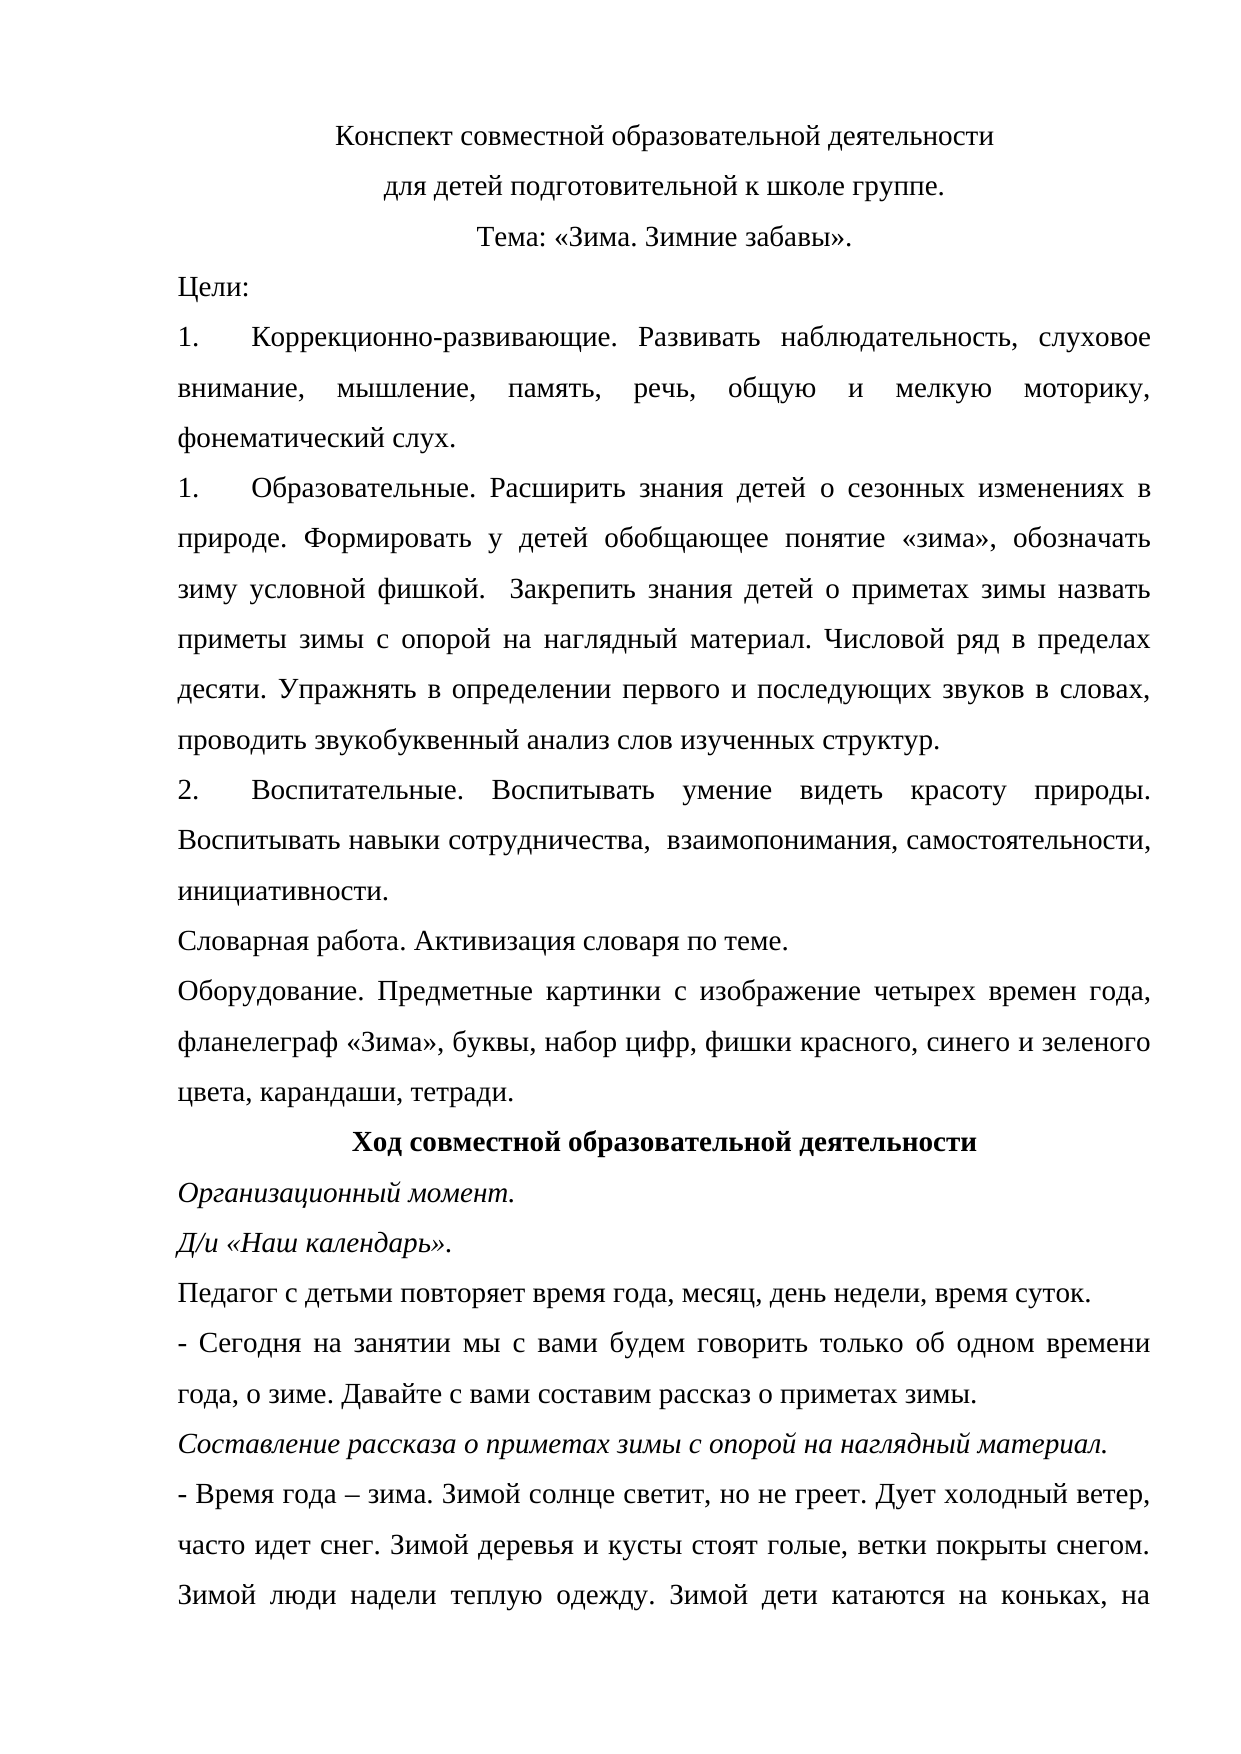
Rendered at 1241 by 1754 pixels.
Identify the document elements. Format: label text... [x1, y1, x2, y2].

text Ход совместной образовательной деятельности [177, 1124, 1152, 1158]
text Составление рассказа о приметах зимы с опорой на наглядный материал. [177, 1426, 1152, 1460]
text Тема: «Зима. Зимние забавы». [177, 219, 1152, 252]
list Воспитательные. Воспитывать умение видеть красоту природы. Воспитывать навыки сотрудничества, взаимопонимания, самостоятельности, инициативности. [177, 772, 1152, 906]
list Образовательные. Расширить знания детей о сезонных изменениях в природе. Формировать у детей обобщающее понятие «зима», обозначать зиму условной фишкой. Закрепить знания детей о приметах зимы назвать приметы зимы с опорой на наглядный материал. Числовой ряд в пределах десяти. Упражнять в определении первого и последующих звуков в словах, проводить звукобуквенный анализ слов изученных структур. [177, 470, 1152, 755]
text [177, 1477, 1152, 1611]
text Педагог с детьми повторяет время года, месяц, день недели, время суток. [177, 1275, 1152, 1309]
text для детей подготовительной к школе группе. [177, 168, 1152, 202]
text Словарная работа. Активизация словаря по теме. [177, 923, 1152, 957]
list Коррекционно-развивающие. Развивать наблюдательность, слуховое внимание, мышление, память, речь, общую и мелкую моторику, фонематический слух. [177, 319, 1152, 453]
text Организационный момент. [177, 1175, 1152, 1208]
text Цели: [177, 269, 1152, 303]
text Д/и «Наш календарь». [177, 1225, 1152, 1258]
text Конспект совместной образовательной деятельности [177, 118, 1152, 152]
text - Сегодня на занятии мы с вами будем говорить только об одном времени года, о зиме. Давайте с вами составим рассказ о приметах зимы. [177, 1326, 1152, 1409]
text Оборудование. Предметные картинки с изображение четырех времен года, фланелеграф «Зима», буквы, набор цифр, фишки красного, синего и зеленого цвета, карандаши, тетради. [177, 973, 1152, 1108]
